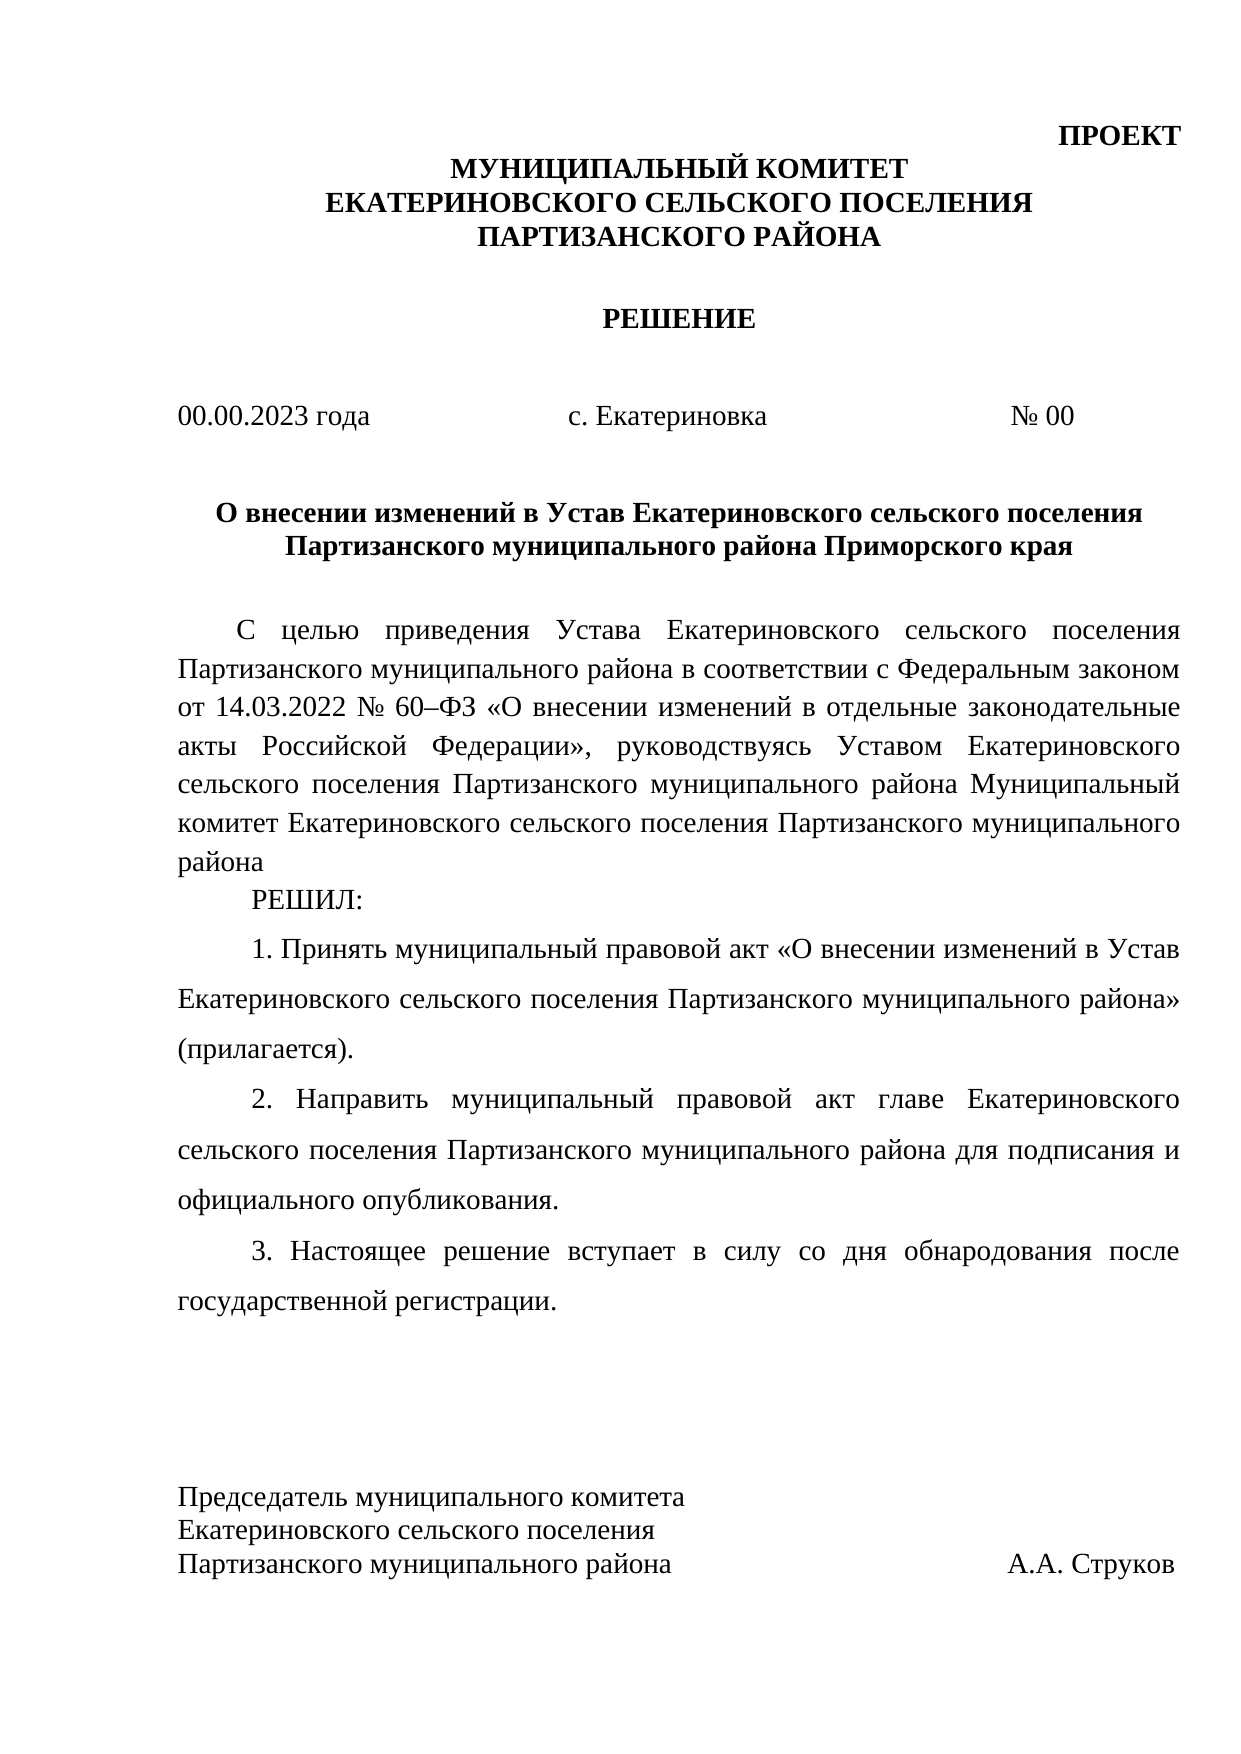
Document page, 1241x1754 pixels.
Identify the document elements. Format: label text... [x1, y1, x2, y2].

text МУНИЦИПАЛЬНЫЙ КОМИТЕТ [177, 152, 1181, 185]
text С целью приведения Устава Екатериновского сельского поселения Партизанского муниципального района в соответствии с Федеральным законом от 14.03.2022 № 60–ФЗ «О внесении изменений в отдельные законодательные акты Российской Федерации», руководствуясь Уставом Екатериновского сельского поселения Партизанского муниципального района Муниципальный комитет Екатериновского сельского поселения Партизанского муниципального района [177, 612, 1181, 877]
text РЕШЕНИЕ [177, 301, 1181, 334]
text Екатериновского сельского поселения [177, 1512, 1181, 1546]
text 2. Направить муниципальный правовой акт главе Екатериновского сельского поселения Партизанского муниципального района для подписания и официального опубликования. [177, 1082, 1181, 1216]
text 3. Настоящее решение вступает в силу со дня обнародования после государственной регистрации. [177, 1233, 1181, 1316]
text Председатель муниципального комитета [177, 1479, 1181, 1512]
text Партизанского муниципального района А.А. Струков [177, 1546, 1181, 1579]
text ПРОЕКТ [177, 118, 1181, 152]
text ПАРТИЗАНСКОГО РАЙОНА [177, 219, 1181, 252]
text О внесении изменений в Устав Екатериновского сельского поселения Партизанского муниципального района Приморского края [177, 495, 1181, 562]
text РЕШИЛ: [177, 882, 1181, 916]
text ЕКАТЕРИНОВСКОГО СЕЛЬСКОГО ПОСЕЛЕНИЯ [177, 185, 1181, 219]
text 00.00.2023 года с. Екатериновка № 00 [177, 398, 1181, 431]
text 1. Принять муниципальный правовой акт «О внесении изменений в Устав Екатериновского сельского поселения Партизанского муниципального района» (прилагается). [177, 931, 1181, 1065]
